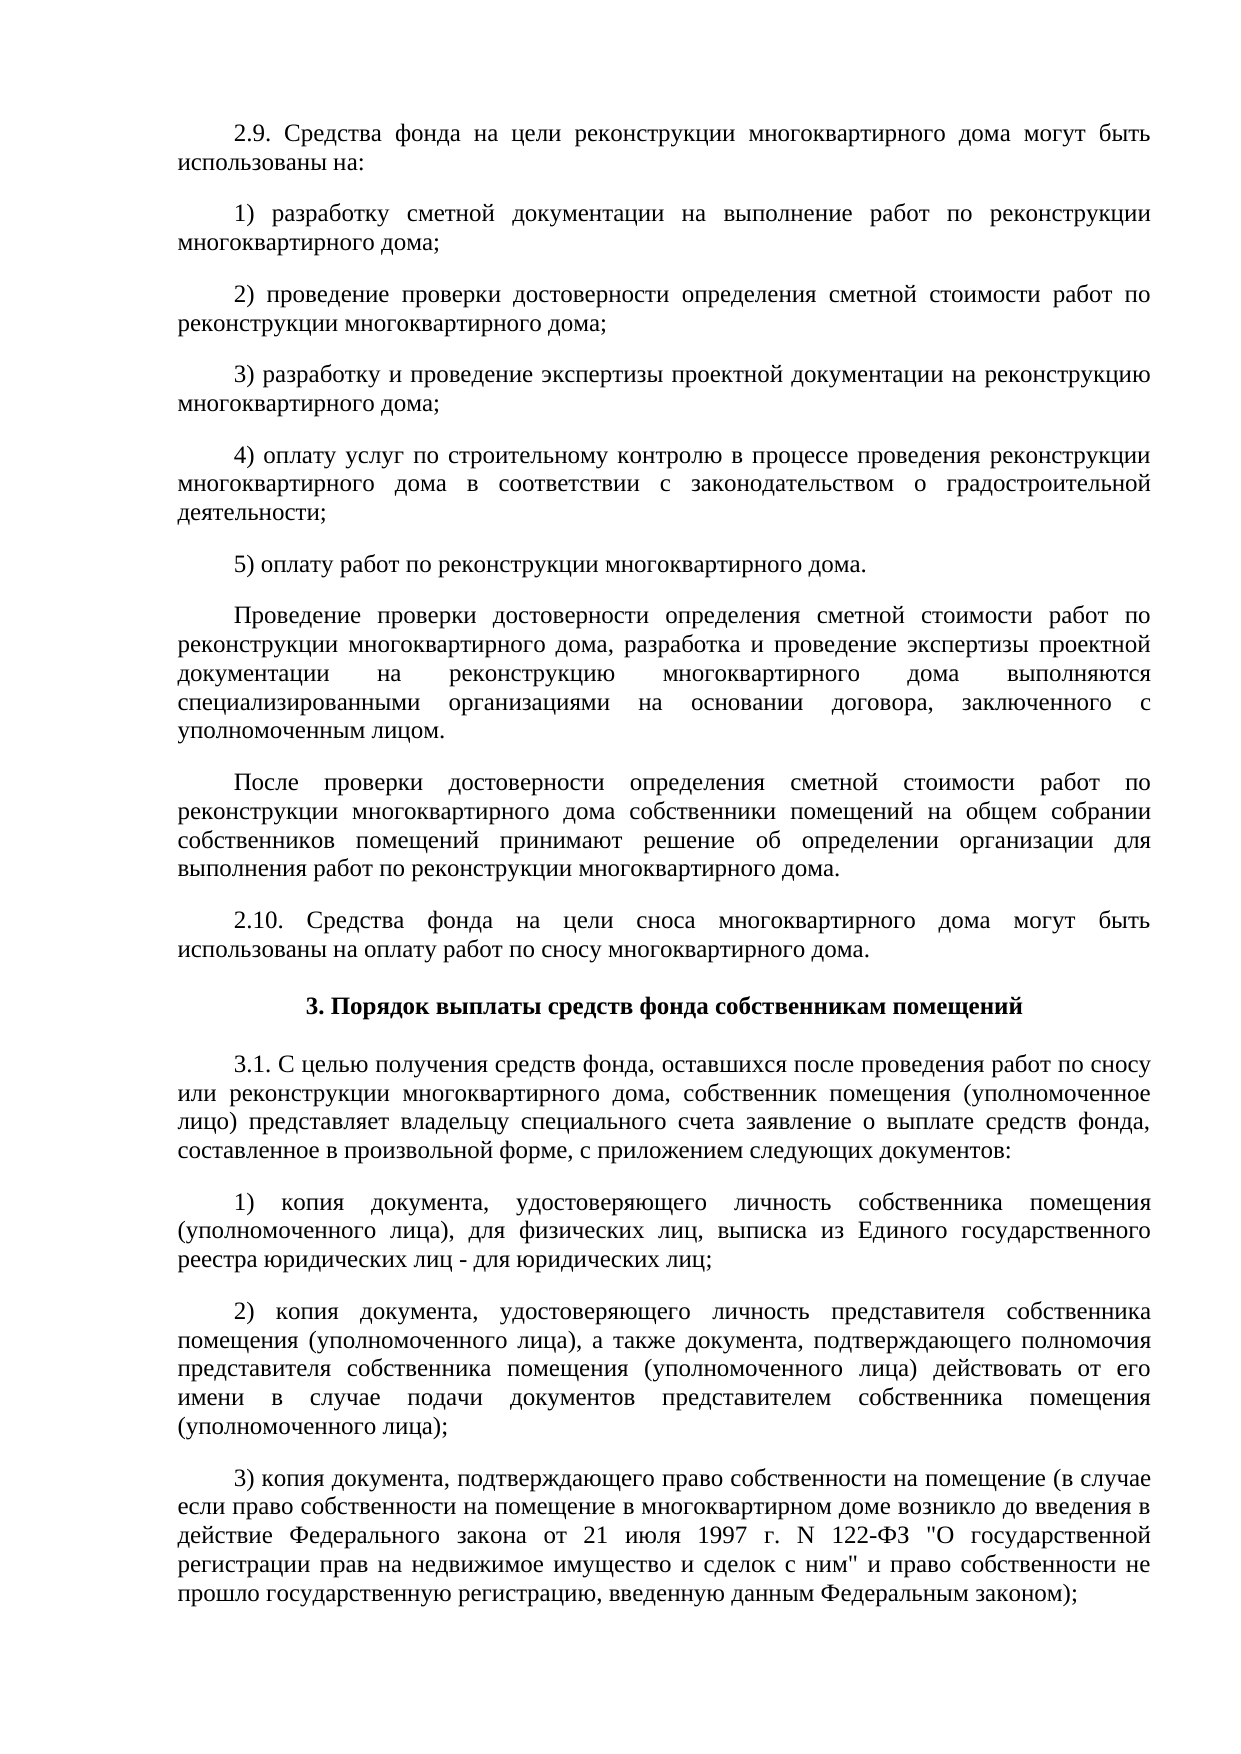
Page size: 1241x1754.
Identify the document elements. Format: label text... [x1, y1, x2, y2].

text 2.10. Средства фонда на цели сноса многоквартирного дома могут быть использованы на оплату работ по сносу многоквартирного дома. [177, 905, 1152, 963]
title 3. Порядок выплаты средств фонда собственникам помещений [177, 991, 1152, 1020]
text 2) проведение проверки достоверности определения сметной стоимости работ по реконструкции многоквартирного дома; [177, 279, 1152, 336]
text 2.9. Средства фонда на цели реконструкции многоквартирного дома могут быть использованы на: [177, 118, 1152, 176]
text 1) разработку сметной документации на выполнение работ по реконструкции многоквартирного дома; [177, 198, 1152, 256]
text 5) оплату работ по реконструкции многоквартирного дома. [177, 549, 1152, 578]
text После проверки достоверности определения сметной стоимости работ по реконструкции многоквартирного дома собственники помещений на общем собрании собственников помещений принимают решение об определении организации для выполнения работ по реконструкции многоквартирного дома. [177, 767, 1152, 882]
text 3) разработку и проведение экспертизы проектной документации на реконструкцию многоквартирного дома; [177, 359, 1152, 417]
text 1) копия документа, удостоверяющего личность собственника помещения (уполномоченного лица), для физических лиц, выписка из Единого государственного реестра юридических лиц - для юридических лиц; [177, 1187, 1152, 1273]
text 2) копия документа, удостоверяющего личность представителя собственника помещения (уполномоченного лица), а также документа, подтверждающего полномочия представителя собственника помещения (уполномоченного лица) действовать от его имени в случае подачи документов представителем собственника помещения (уполномоченного лица); [177, 1296, 1152, 1440]
text 4) оплату услуг по строительному контролю в процессе проведения реконструкции многоквартирного дома в соответствии с законодательством о градостроительной деятельности; [177, 440, 1152, 526]
text 3.1. С целью получения средств фонда, оставшихся после проведения работ по сносу или реконструкции многоквартирного дома, собственник помещения (уполномоченное лицо) представляет владельцу специального счета заявление о выплате средств фонда, составленное в произвольной форме, с приложением следующих документов: [177, 1049, 1152, 1164]
text 3) копия документа, подтверждающего право собственности на помещение (в случае если право собственности на помещение в многоквартирном доме возникло до введения в действие Федерального закона от 21 июля 1997 г. N 122-ФЗ "О государственной регистрации прав на недвижимое имущество и сделок с ним" и право собственности не прошло государственную регистрацию, введенную данным Федеральным законом); [177, 1463, 1152, 1606]
text Проведение проверки достоверности определения сметной стоимости работ по реконструкции многоквартирного дома, разработка и проведение экспертизы проектной документации на реконструкцию многоквартирного дома выполняются специализированными организациями на основании договора, заключенного с уполномоченным лицом. [177, 601, 1152, 744]
